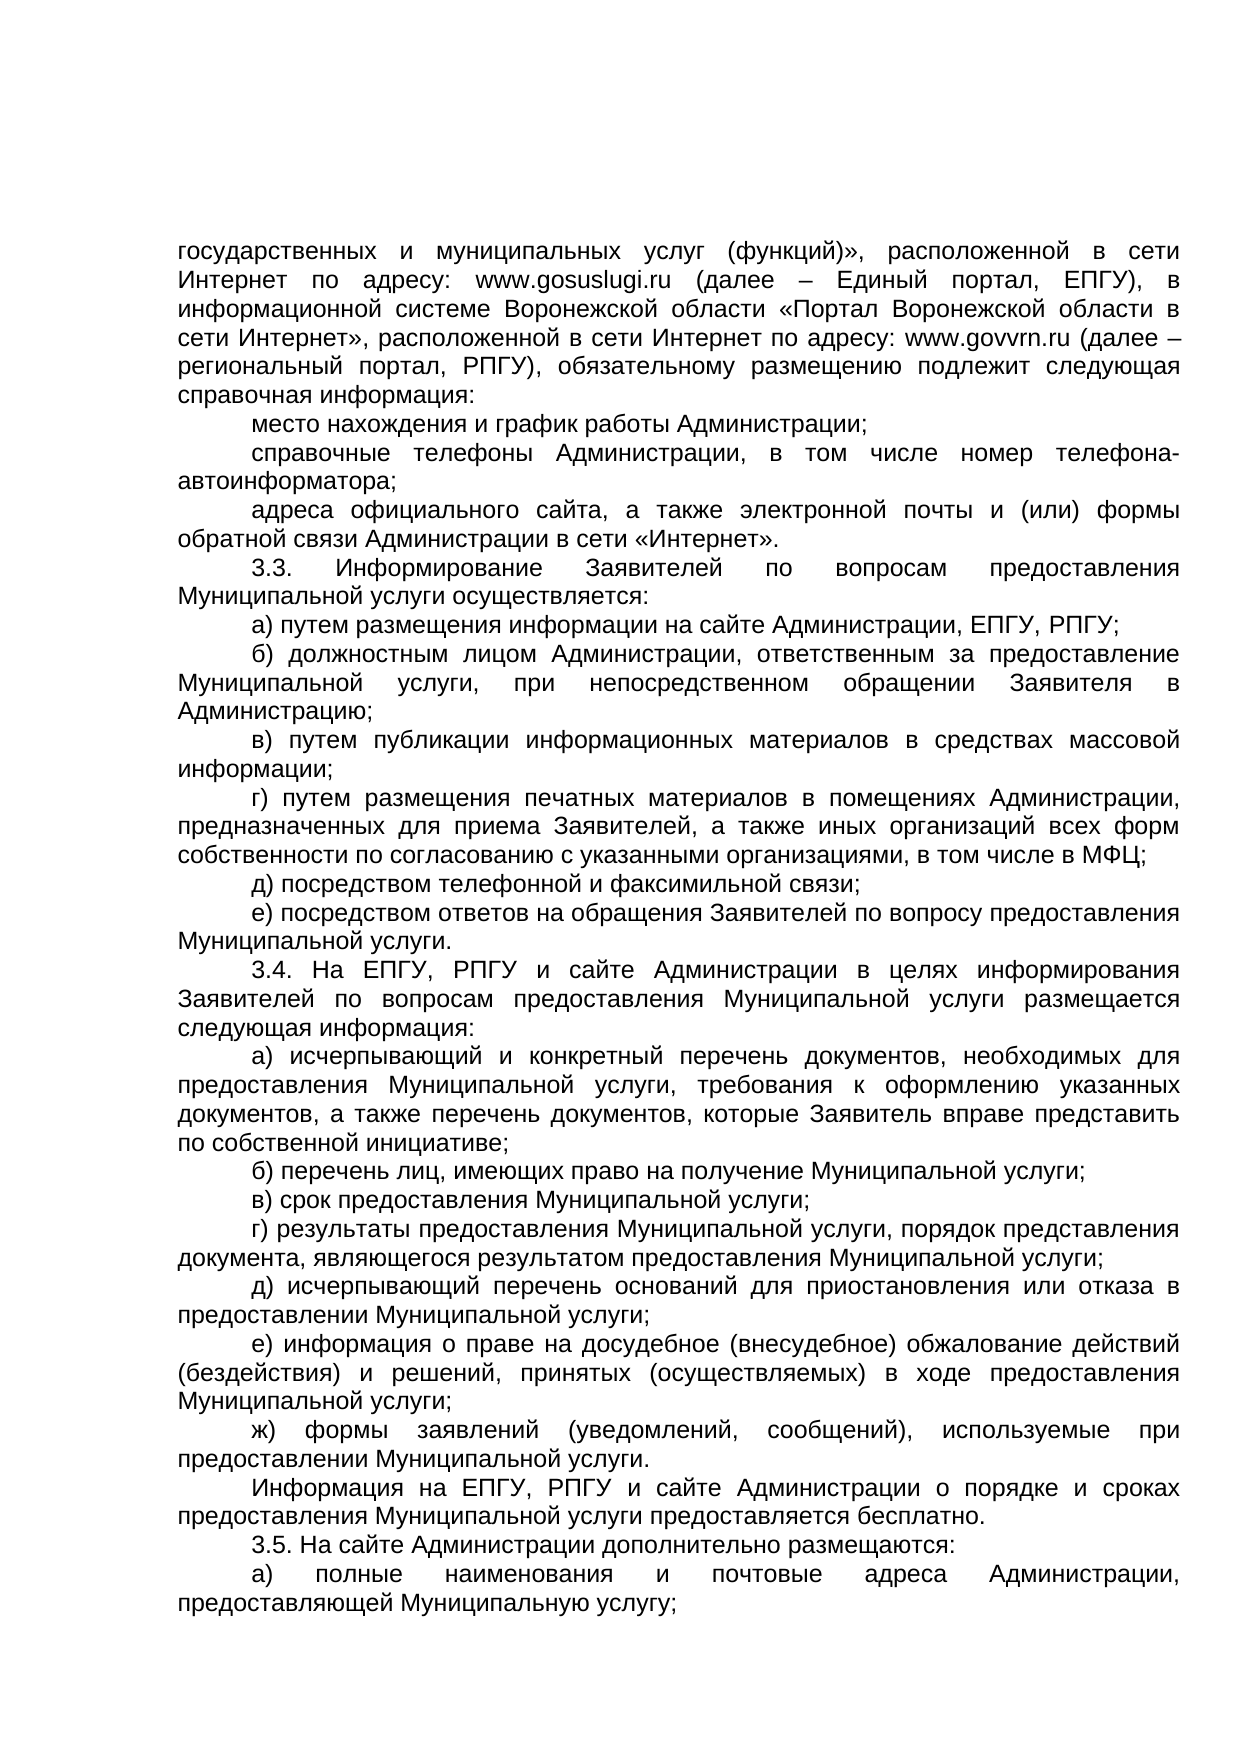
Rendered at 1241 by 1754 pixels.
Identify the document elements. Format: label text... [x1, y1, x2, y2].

text а) исчерпывающий и конкретный перечень документов, необходимых для предоставления Муниципальной услуги, требования к оформлению указанных документов, а также перечень документов, которые Заявитель вправе представить по собственной инициативе; [177, 1041, 1181, 1156]
text г) результаты предоставления Муниципальной услуги, порядок представления документа, являющегося результатом предоставления Муниципальной услуги; [177, 1214, 1181, 1271]
text 3.5. На сайте Администрации дополнительно размещаются: [177, 1530, 1181, 1559]
text ж) формы заявлений (уведомлений, сообщений), используемые при предоставлении Муниципальной услуги. [177, 1415, 1181, 1472]
text справочные телефоны Администрации, в том числе номер телефона-автоинформатора; [177, 437, 1181, 495]
text а) путем размещения информации на сайте Администрации, ЕПГУ, РПГУ; [177, 610, 1181, 639]
text 3.4. На ЕПГУ, РПГУ и сайте Администрации в целях информирования Заявителей по вопросам предоставления Муниципальной услуги размещается следующая информация: [177, 955, 1181, 1041]
text адреса официального сайта, а также электронной почты и (или) формы обратной связи Администрации в сети «Интернет». [177, 495, 1181, 552]
text г) путем размещения печатных материалов в помещениях Администрации, предназначенных для приема Заявителей, а также иных организаций всех форм собственности по согласованию с указанными организациями, в том числе в МФЦ; [177, 782, 1181, 869]
text е) посредством ответов на обращения Заявителей по вопросу предоставления Муниципальной услуги. [177, 897, 1181, 955]
text а) полные наименования и почтовые адреса Администрации, предоставляющей Муниципальную услугу; [177, 1559, 1181, 1616]
text б) должностным лицом Администрации, ответственным за предоставление Муниципальной услуги, при непосредственном обращении Заявителя в Администрацию; [177, 639, 1181, 725]
text б) перечень лиц, имеющих право на получение Муниципальной услуги; [177, 1156, 1181, 1185]
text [177, 236, 1181, 409]
text 3.3. Информирование Заявителей по вопросам предоставления Муниципальной услуги осуществляется: [177, 552, 1181, 610]
text место нахождения и график работы Администрации; [177, 409, 1181, 437]
text д) посредством телефонной и факсимильной связи; [177, 869, 1181, 897]
text Информация на ЕПГУ, РПГУ и сайте Администрации о порядке и сроках предоставления Муниципальной услуги предоставляется бесплатно. [177, 1472, 1181, 1530]
text в) путем публикации информационных материалов в средствах массовой информации; [177, 725, 1181, 782]
text д) исчерпывающий перечень оснований для приостановления или отказа в предоставлении Муниципальной услуги; [177, 1271, 1181, 1329]
text е) информация о праве на досудебное (внесудебное) обжалование действий (бездействия) и решений, принятых (осуществляемых) в ходе предоставления Муниципальной услуги; [177, 1329, 1181, 1415]
text в) срок предоставления Муниципальной услуги; [177, 1185, 1181, 1214]
